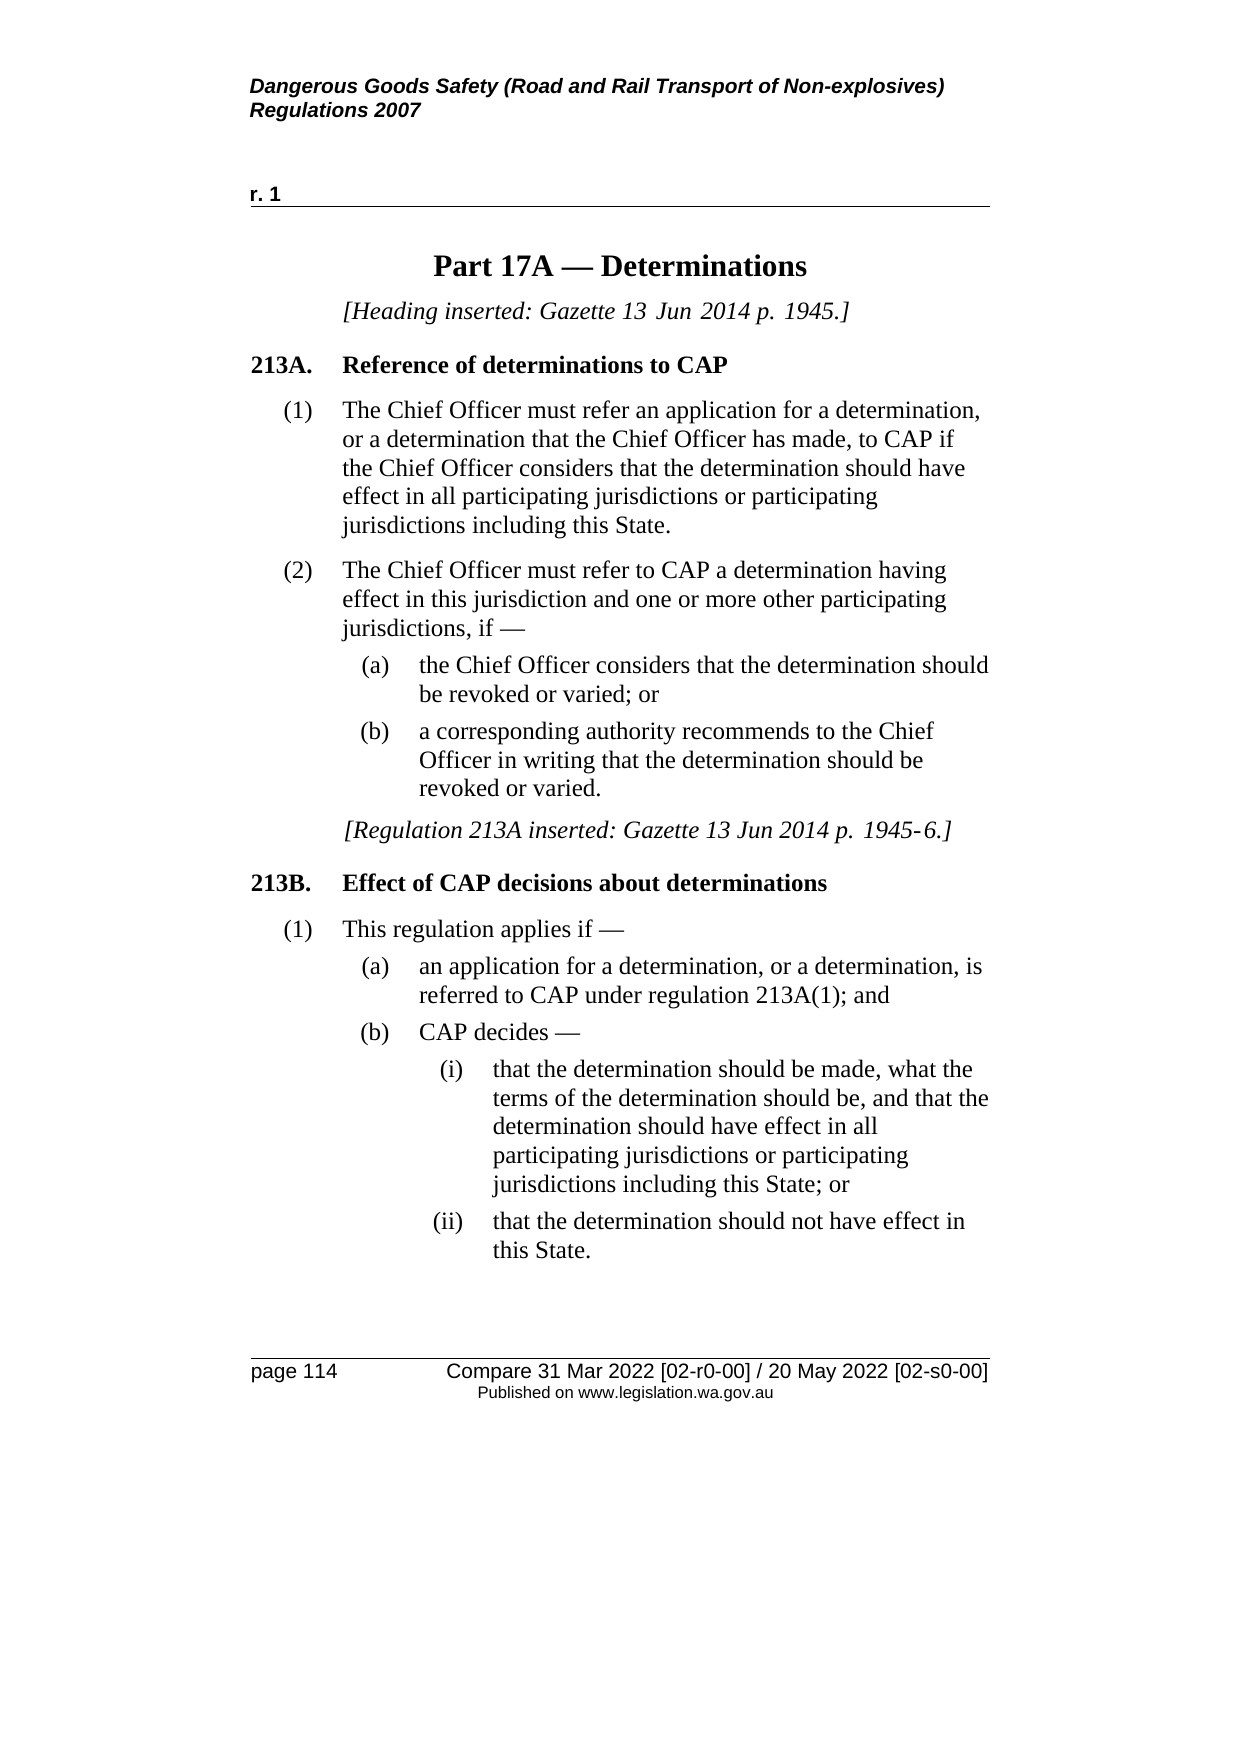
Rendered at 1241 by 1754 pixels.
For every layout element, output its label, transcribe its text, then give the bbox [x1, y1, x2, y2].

text (1) The Chief Officer must refer an application for a determination, or a determination that the Chief Officer has made, to CAP if the Chief Officer considers that the determination should have effect in all participating jurisdictions or participating jurisdictions including this State. [251, 395, 990, 539]
text (a) an application for a determination, or a determination, is referred to CAP under regulation 213A(1); and [251, 951, 990, 1008]
text (ii) that the determination should not have effect in this State. [251, 1206, 990, 1263]
subtitle Part 17A — Determinations [251, 247, 990, 283]
text [Regulation 213A inserted: Gazette 13 Jun 2014 p. 1945-6.] [251, 815, 990, 843]
subtitle 213B. Effect of CAP decisions about determinations [251, 868, 990, 897]
text (1) This regulation applies if — [251, 914, 990, 943]
text (b) CAP decides — [251, 1017, 990, 1046]
text (b) a corresponding authority recommends to the Chief Officer in writing that the determination should be revoked or varied. [251, 716, 990, 802]
text (2) The Chief Officer must refer to CAP a determination having effect in this jurisdiction and one or more other participating jurisdictions, if — [251, 556, 990, 642]
subtitle 213A. Reference of determinations to CAP [251, 350, 990, 378]
text (i) that the determination should be made, what the terms of the determination should be, and that the determination should have effect in all participating jurisdictions or participating jurisdictions including this State; or [251, 1054, 990, 1198]
text (a) the Chief Officer considers that the determination should be revoked or varied; or [251, 650, 990, 708]
subtitle [Heading inserted: Gazette 13 Jun 2014 p. 1945.] [251, 296, 990, 325]
